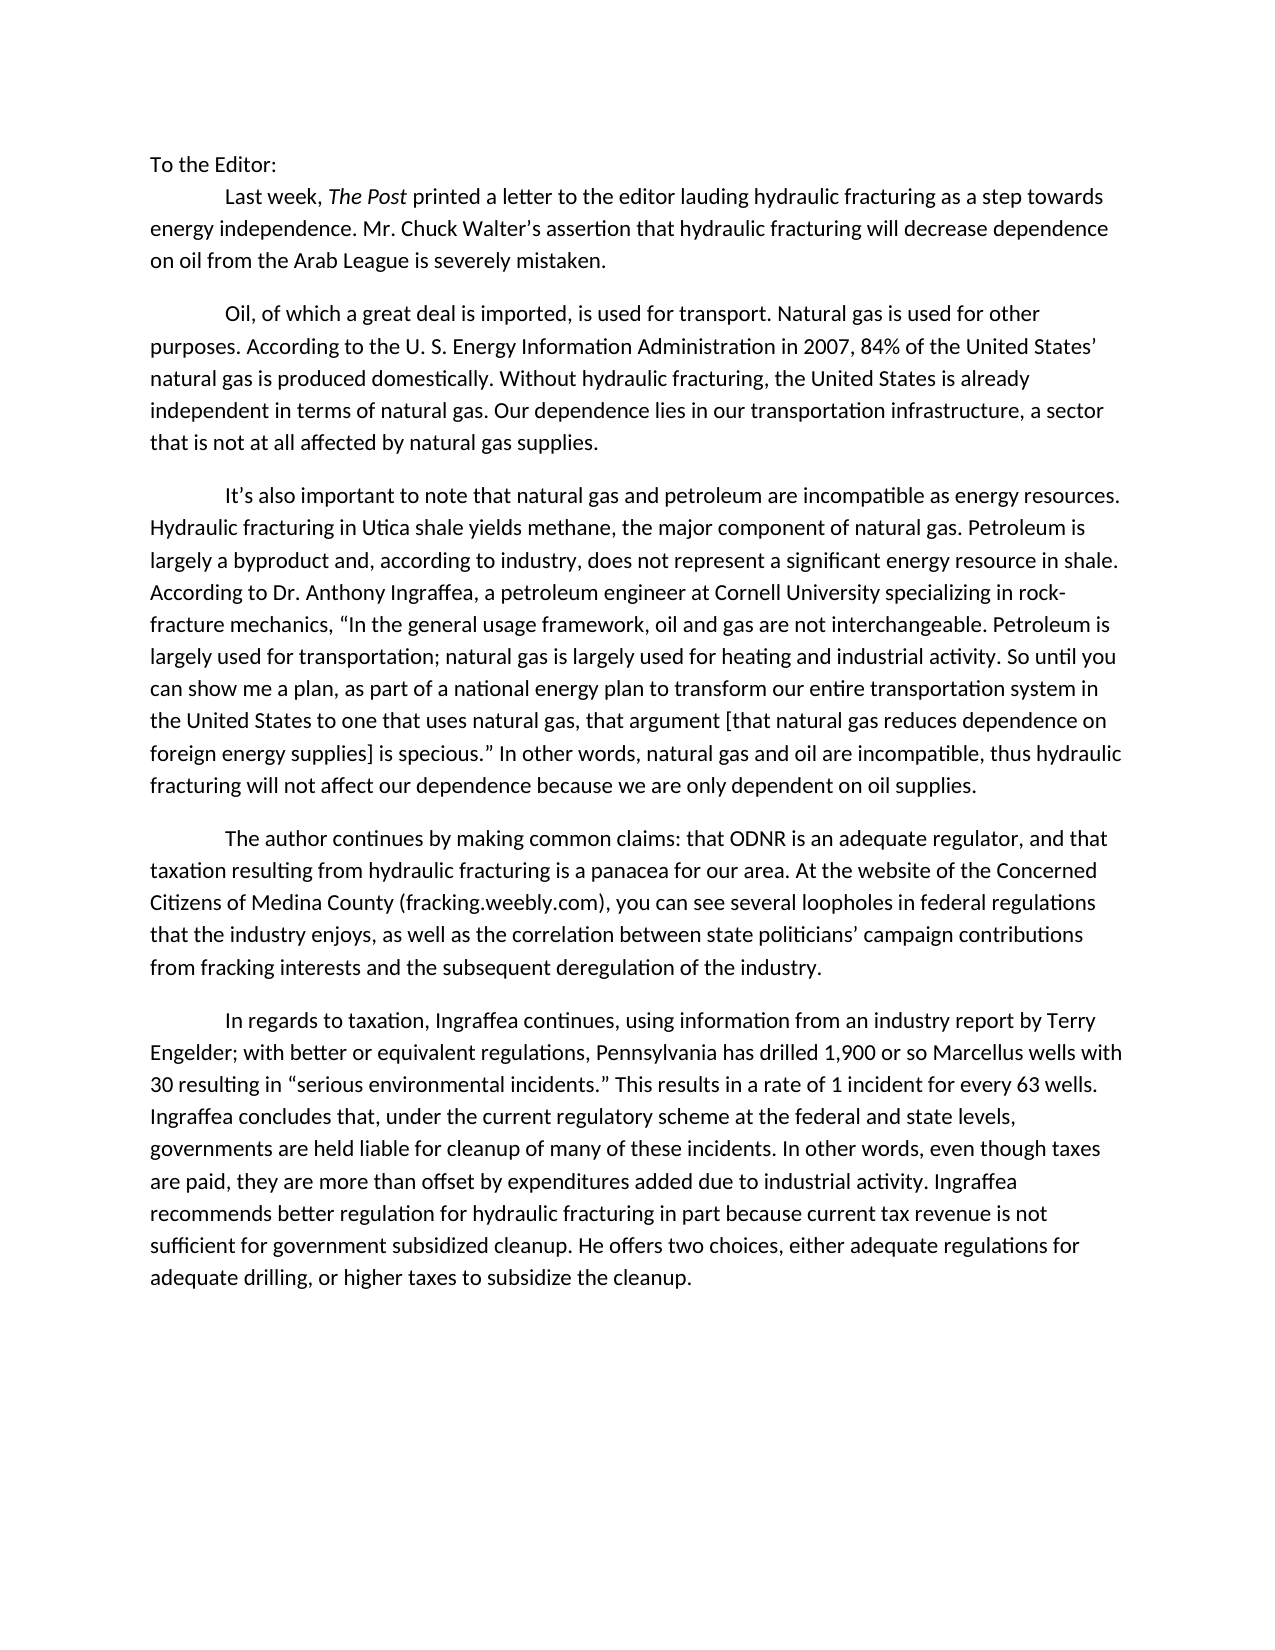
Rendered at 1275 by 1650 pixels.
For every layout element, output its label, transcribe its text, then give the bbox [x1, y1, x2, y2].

text It’s also important to note that natural gas and petroleum are incompatible as energy resources. Hydraulic fracturing in Utica shale yields methane, the major component of natural gas. Petroleum is largely a byproduct and, according to industry, does not represent a significant energy resource in shale. According to Dr. Anthony Ingraffea, a petroleum engineer at Cornell University specializing in rock-fracture mechanics, “In the general usage framework, oil and gas are not interchangeable. Petroleum is largely used for transportation; natural gas is largely used for heating and industrial activity. So until you can show me a plan, as part of a national energy plan to transform our entire transportation system in the United States to one that uses natural gas, that argument [that natural gas reduces dependence on foreign energy supplies] is specious.” In other words, natural gas and oil are incompatible, thus hydraulic fracturing will not affect our dependence because we are only dependent on oil supplies. [150, 481, 1125, 799]
text In regards to taxation, Ingraffea continues, using information from an industry report by Terry Engelder; with better or equivalent regulations, Pennsylvania has drilled 1,900 or so Marcellus wells with 30 resulting in “serious environmental incidents.” This results in a rate of 1 incident for every 63 wells. Ingraffea concludes that, under the current regulatory scheme at the federal and state levels, governments are held liable for cleanup of many of these incidents. In other words, even though taxes are paid, they are more than offset by expenditures added due to industrial activity. Ingraffea recommends better regulation for hydraulic fracturing in part because current tax revenue is not sufficient for government subsidized cleanup. He offers two choices, either adequate regulations for adequate drilling, or higher taxes to subsidize the cleanup. [150, 1006, 1125, 1291]
text To the Editor: Last week, The Post printed a letter to the editor lauding hydraulic fracturing as a step towards energy independence. Mr. Chuck Walter’s assertion that hydraulic fracturing will decrease dependence on oil from the Arab League is severely mistaken. [150, 150, 1125, 274]
text The author continues by making common claims: that ODNR is an adequate regulator, and that taxation resulting from hydraulic fracturing is a panacea for our area. At the website of the Concerned Citizens of Medina County (fracking.weebly.com), you can see several loopholes in federal regulations that the industry enjoys, as well as the correlation between state politicians’ campaign contributions from fracking interests and the subsequent deregulation of the industry. [150, 824, 1125, 981]
text Oil, of which a great deal is imported, is used for transport. Natural gas is used for other purposes. According to the U. S. Energy Information Administration in 2007, 84% of the United States’ natural gas is produced domestically. Without hydraulic fracturing, the United States is already independent in terms of natural gas. Our dependence lies in our transportation infrastructure, a sector that is not at all affected by natural gas supplies. [150, 299, 1125, 456]
